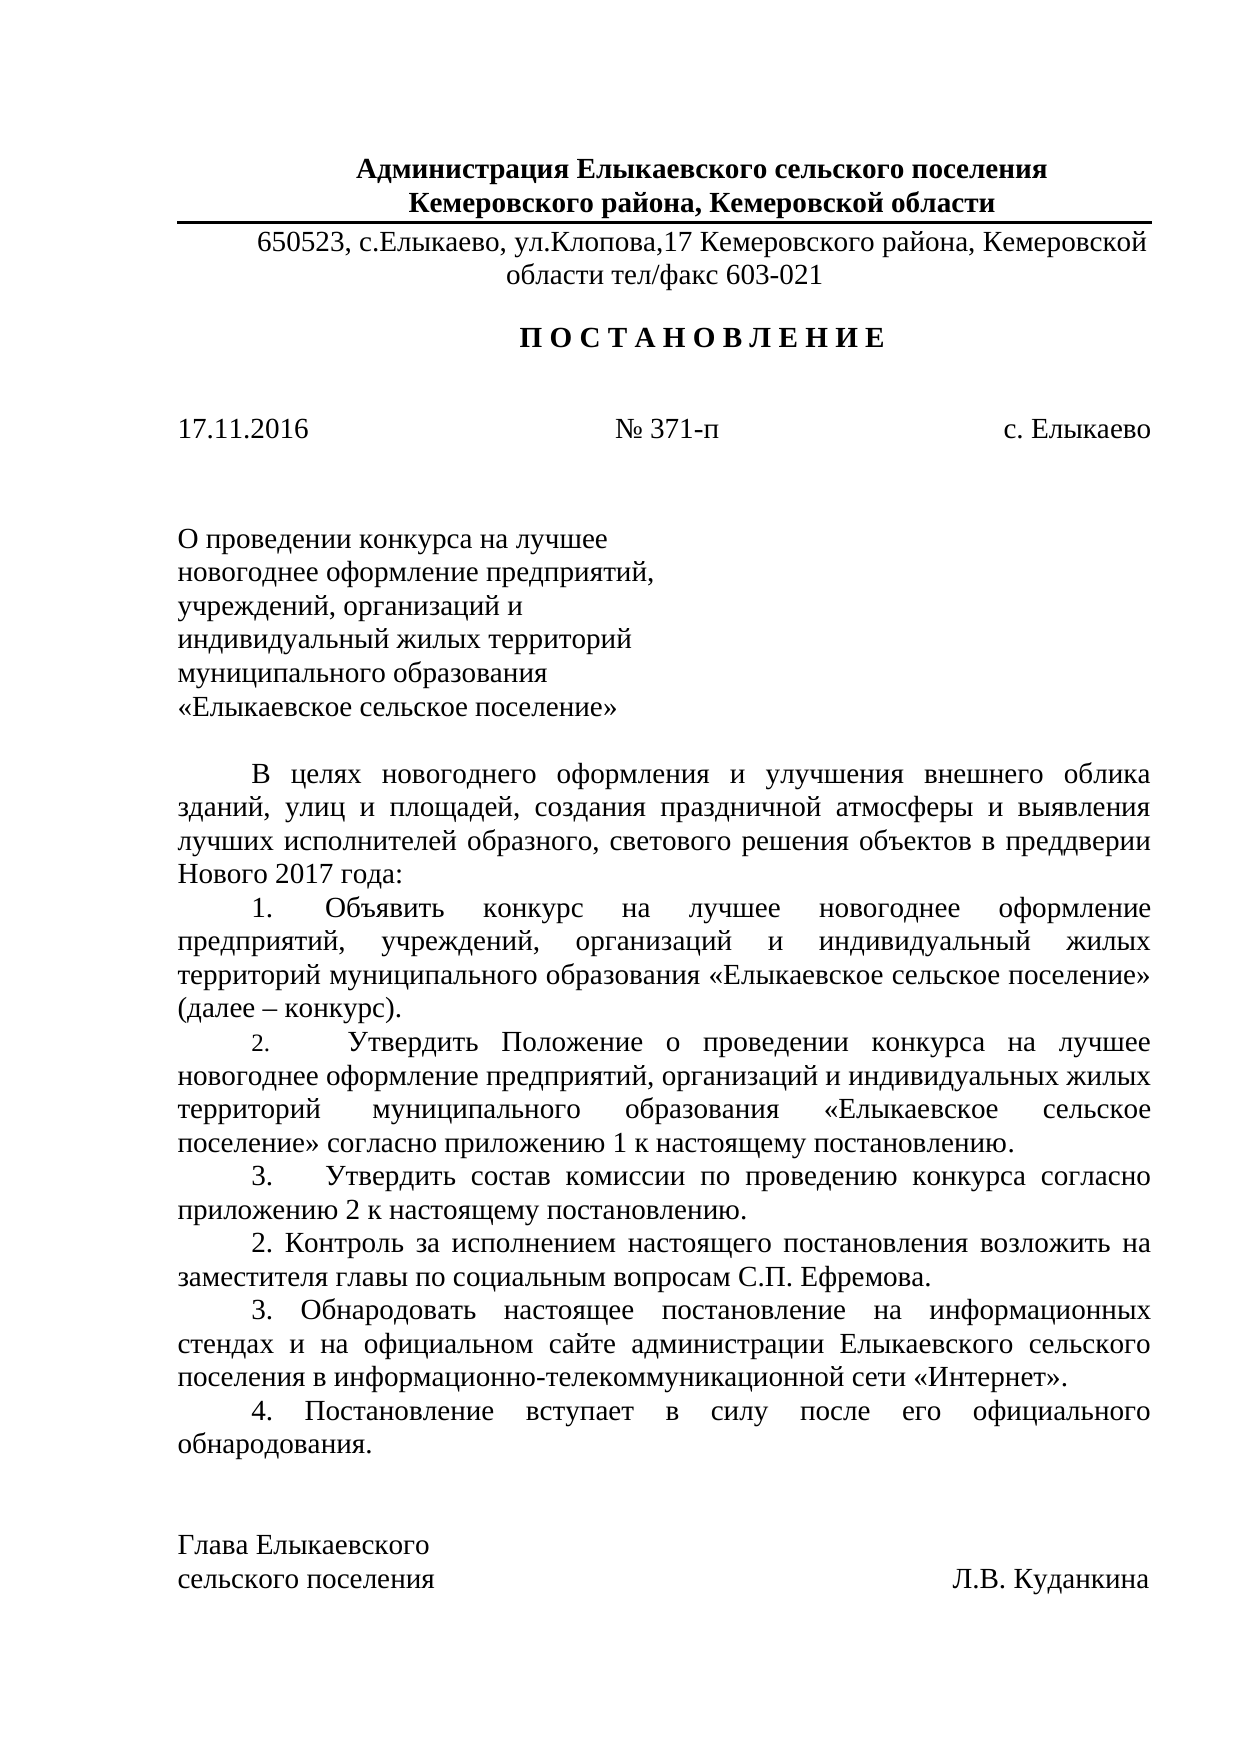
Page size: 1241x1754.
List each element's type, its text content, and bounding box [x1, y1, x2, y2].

subtitle П О С Т А Н О В Л Е Н И Е [177, 320, 1152, 353]
text 3. Обнародовать настоящее постановление на информационных стендах и на официальном сайте администрации Елыкаевского сельского поселения в информационно-телекоммуникационной сети «Интернет». [177, 1292, 1152, 1393]
text В целях новогоднего оформления и улучшения внешнего облика зданий, улиц и площадей, создания праздничной атмосферы и выявления лучших исполнителей образного, светового решения объектов в преддверии Нового 2017 года: [177, 756, 1152, 890]
list Объявить конкурс на лучшее новогоднее оформление предприятий, учреждений, организаций и индивидуальный жилых территорий муниципального образования «Елыкаевское сельское поселение» (далее – конкурс). [177, 890, 1152, 1024]
list Утвердить состав комиссии по проведению конкурса согласно приложению 2 к настоящему постановлению. [177, 1158, 1152, 1225]
text Глава Елыкаевского [177, 1527, 1152, 1561]
text сельского поселения Л.В. Куданкина [177, 1561, 1152, 1594]
text 650523, с.Елыкаево, ул.Клопова,17 Кемеровского района, Кемеровской области тел/факс 603-021 [177, 224, 1152, 291]
title О проведении конкурса на лучшее новогоднее оформление предприятий, учреждений, организаций и индивидуальный жилых территорий муниципального образования «Елыкаевское сельское поселение» [177, 521, 718, 722]
text 2. Контроль за исполнением настоящего постановления возложить на заместителя главы по социальным вопросам С.П. Ефремова. [177, 1225, 1152, 1292]
text 17.11.2016 № 371-п с. Елыкаево [177, 411, 1152, 444]
text Администрация Елыкаевского сельского поселения [177, 152, 1152, 185]
text Кемеровского района, Кемеровской области [177, 185, 1152, 221]
list Утвердить Положение о проведении конкурса на лучшее новогоднее оформление предприятий, организаций и индивидуальных жилых территорий муниципального образования «Елыкаевское сельское поселение» согласно приложению 1 к настоящему постановлению. [177, 1024, 1152, 1158]
text 4. Постановление вступает в силу после его официального обнародования. [177, 1393, 1152, 1460]
